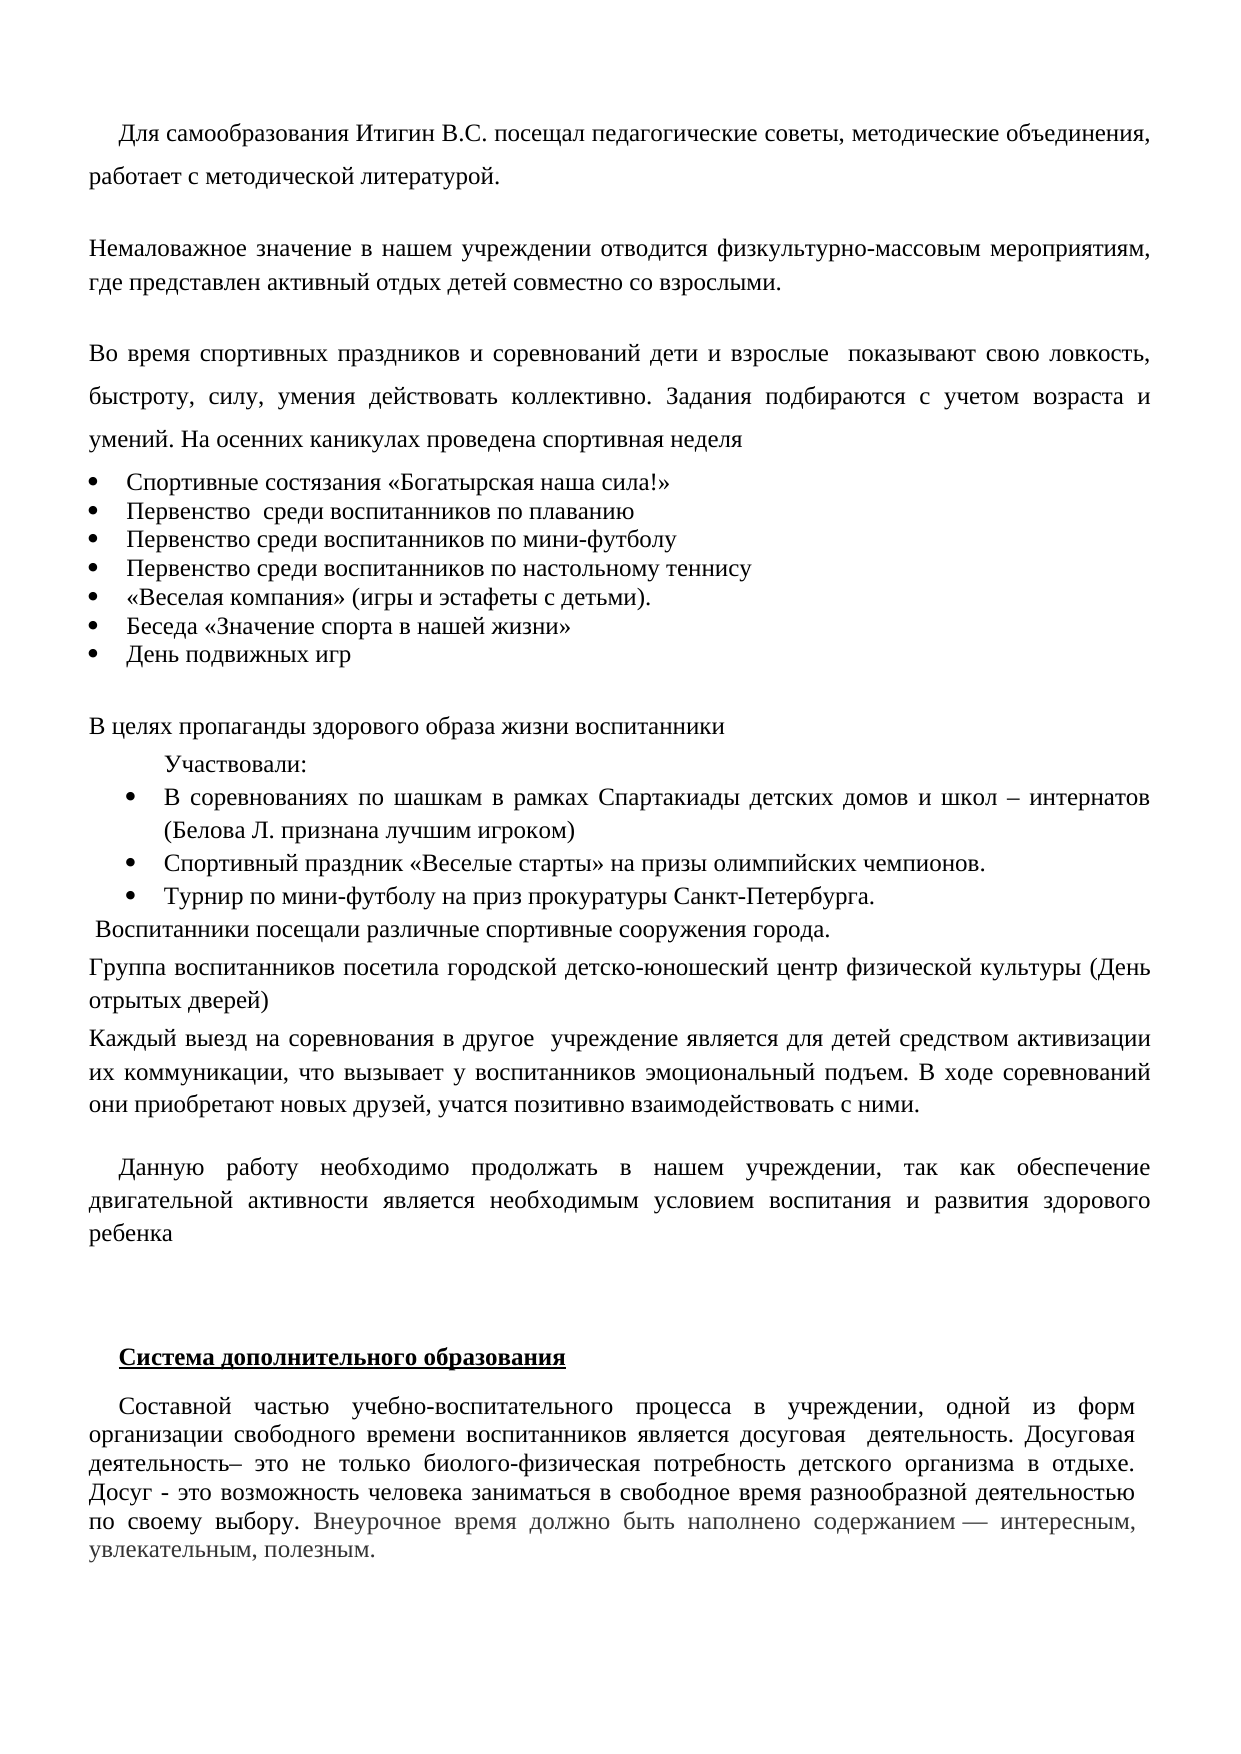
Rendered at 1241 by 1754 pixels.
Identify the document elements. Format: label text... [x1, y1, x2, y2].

list День подвижных игр [89, 639, 1152, 668]
list «Веселая компания» (игры и эстафеты с детьми). [89, 582, 1152, 611]
list Первенство среди воспитанников по настольному теннису [89, 553, 1152, 582]
text В целях пропаганды здорового образа жизни воспитанники [89, 711, 1152, 740]
text Во время спортивных праздников и соревнований дети и взрослые показывают свою ловкость, быстроту, силу, умения действовать коллективно. Задания подбираются с учетом возраста и умений. На осенних каникулах проведена спортивная неделя [89, 338, 1152, 453]
text Воспитанники посещали различные спортивные сооружения города. [89, 914, 1152, 943]
text Система дополнительного образования [118, 1342, 1152, 1371]
text Составной частью учебно-воспитательного процесса в учреждении, одной из форм организации свободного времени воспитанников является досуговая деятельность. Досуговая деятельность– это не только биолого-физическая потребность детского организма в отдыхе. Досуг - это возможность человека заниматься в свободное время разнообразной деятельностью по своему выбору. Внеурочное время должно быть наполнено содержанием — интересным, увлекательным, полезным. [89, 1391, 1136, 1563]
list В соревнованиях по шашкам в рамках Спартакиады детских домов и школ – интернатов (Белова Л. признана лучшим игроком) [126, 782, 1152, 844]
text Группа воспитанников посетила городской детско-юношеский центр физической культуры (День отрытых дверей) [89, 952, 1152, 1014]
list Первенство среди воспитанников по плаванию [89, 496, 1152, 524]
text Для самообразования Итигин В.С. посещал педагогические советы, методические объединения, работает с методической литературой. [89, 118, 1152, 190]
text Немаловажное значение в нашем учреждении отводится физкультурно-массовым мероприятиям, где представлен активный отдых детей совместно со взрослыми. [89, 233, 1152, 295]
text Участвовали: [164, 749, 1152, 778]
list Турнир по мини-футболу на приз прокуратуры Санкт-Петербурга. [126, 881, 1152, 910]
list Беседа «Значение спорта в нашей жизни» [89, 611, 1152, 639]
list Первенство среди воспитанников по мини-футболу [89, 524, 1152, 553]
list Спортивный праздник «Веселые старты» на призы олимпийских чемпионов. [126, 848, 1152, 877]
list Спортивные состязания «Богатырская наша сила!» [89, 467, 1152, 496]
text Каждый выезд на соревнования в другое учреждение является для детей средством активизации их коммуникации, что вызывает у воспитанников эмоциональный подъем. В ходе соревнований они приобретают новых друзей, учатся позитивно взаимодействовать с ними. [89, 1023, 1152, 1118]
text Данную работу необходимо продолжать в нашем учреждении, так как обеспечение двигательной активности является необходимым условием воспитания и развития здорового ребенка [89, 1152, 1152, 1247]
